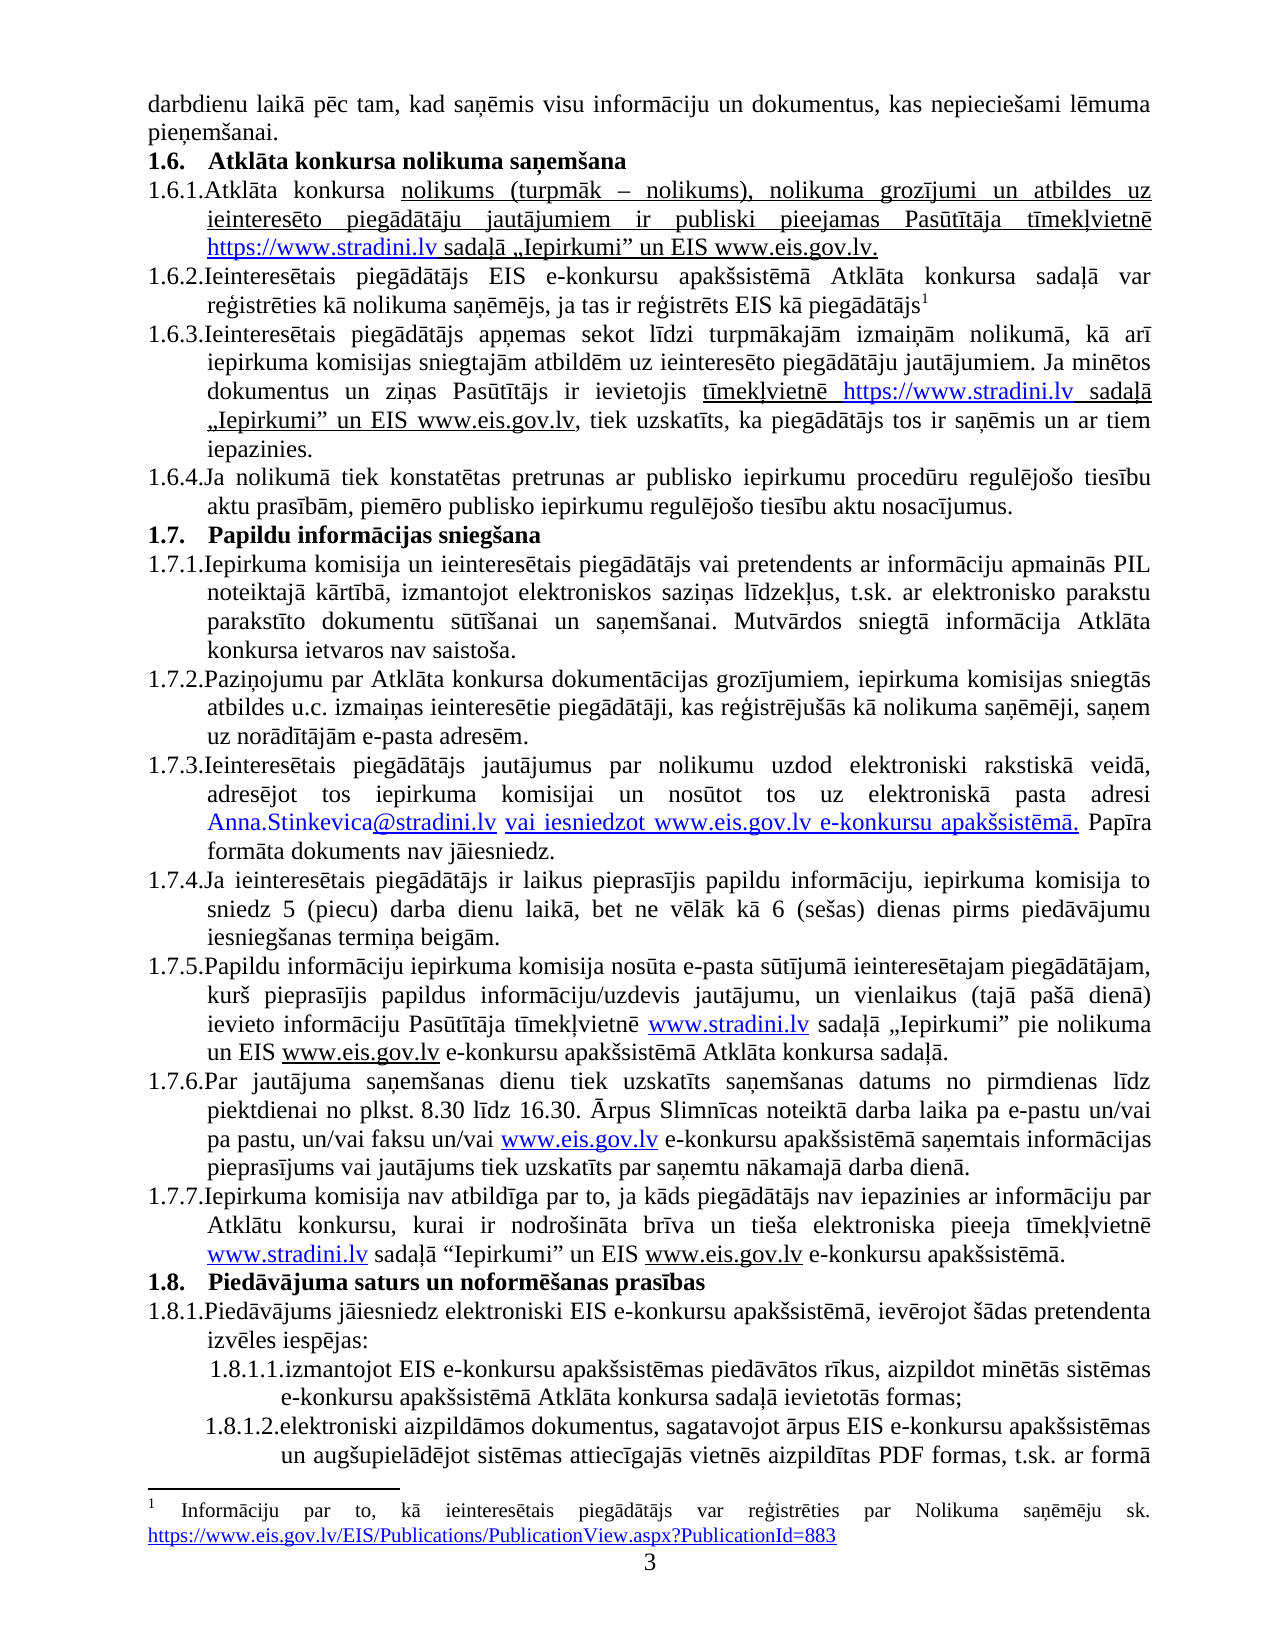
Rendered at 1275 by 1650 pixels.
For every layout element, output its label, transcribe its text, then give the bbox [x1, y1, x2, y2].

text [148, 1411, 1152, 1469]
text 1.7.4.Ja ieinteresētais piegādātājs ir laikus pieprasījis papildu informāciju, iepirkuma komisija to sniedz 5 (piecu) darba dienu laikā, bet ne vēlāk kā 6 (sešas) dienas pirms piedāvājumu iesniegšanas termiņa beigām. [148, 865, 1152, 951]
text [148, 89, 1152, 146]
text 1.8.1.1.izmantojot EIS e-konkursu apakšsistēmas piedāvātos rīkus, aizpildot minētās sistēmas e-konkursu apakšsistēmā Atklāta konkursa sadaļā ievietotās formas; [148, 1354, 1152, 1411]
list Atklāta konkursa nolikuma saņemšana [148, 146, 1152, 175]
text 1.7.2.Paziņojumu par Atklāta konkursa dokumentācijas grozījumiem, iepirkuma komisijas sniegtās atbildes u.c. izmaiņas ieinteresētie piegādātāji, kas reģistrējušās kā nolikuma saņēmēji, saņem uz norādītājām e-pasta adresēm. [148, 664, 1152, 750]
text 1.8.1.Piedāvājums jāiesniedz elektroniski EIS e-konkursu apakšsistēmā, ievērojot šādas pretendenta izvēles iespējas: [148, 1296, 1152, 1354]
text 1.7.3.Ieinteresētais piegādātājs jautājumus par nolikumu uzdod elektroniski rakstiskā veidā, adresējot tos iepirkuma komisijai un nosūtot tos uz elektroniskā pasta adresi Anna.Stinkevica@stradini.lv vai iesniedzot www.eis.gov.lv e-konkursu apakšsistēmā. Papīra formāta dokuments nav jāiesniedz. [148, 750, 1152, 865]
text 1.7.5.Papildu informāciju iepirkuma komisija nosūta e-pasta sūtījumā ieinteresētajam piegādātājam, kurš pieprasījis papildus informāciju/uzdevis jautājumu, un vienlaikus (tajā pašā dienā) ievieto informāciju Pasūtītāja tīmekļvietnē www.stradini.lv sadaļā „Iepirkumi” pie nolikuma un EIS www.eis.gov.lv e-konkursu apakšsistēmā Atklāta konkursa sadaļā. [148, 951, 1152, 1066]
list Papildu informācijas sniegšana [148, 520, 1152, 549]
text 1.7.6.Par jautājuma saņemšanas dienu tiek uzskatīts saņemšanas datums no pirmdienas līdz piektdienai no plkst. 8.30 līdz 16.30. Ārpus Slimnīcas noteiktā darba laika pa e-pastu un/vai pa pastu, un/vai faksu un/vai www.eis.gov.lv e-konkursu apakšsistēmā saņemtais informācijas pieprasījums vai jautājums tiek uzskatīts par saņemtu nākamajā darba dienā. [148, 1066, 1152, 1181]
text 1.6.2.Ieinteresētais piegādātājs EIS e-konkursu apakšsistēmā Atklāta konkursa sadaļā var reģistrēties kā nolikuma saņēmējs, ja tas ir reģistrēts EIS kā piegādātājs [148, 261, 1152, 319]
text 1.6.3.Ieinteresētais piegādātājs apņemas sekot līdzi turpmākajām izmaiņām nolikumā, kā arī iepirkuma komisijas sniegtajām atbildēm uz ieinteresēto piegādātāju jautājumiem. Ja minētos dokumentus un ziņas Pasūtītājs ir ievietojis tīmekļvietnē https://www.stradini.lv sadaļā „Iepirkumi” un EIS www.eis.gov.lv, tiek uzskatīts, ka piegādātājs tos ir saņēmis un ar tiem iepazinies. [148, 319, 1152, 462]
text 1.7.7.Iepirkuma komisija nav atbildīga par to, ja kāds piegādātājs nav iepazinies ar informāciju par Atklātu konkursu, kurai ir nodrošināta brīva un tieša elektroniska pieeja tīmekļvietnē www.stradini.lv sadaļā “Iepirkumi” un EIS www.eis.gov.lv e-konkursu apakšsistēmā. [148, 1181, 1152, 1267]
text 1.6.4.Ja nolikumā tiek konstatētas pretrunas ar publisko iepirkumu procedūru regulējošo tiesību aktu prasībām, piemēro publisko iepirkumu regulējošo tiesību aktu nosacījumus. [148, 462, 1152, 520]
text 1.7.1.Iepirkuma komisija un ieinteresētais piegādātājs vai pretendents ar informāciju apmainās PIL noteiktajā kārtībā, izmantojot elektroniskos saziņas līdzekļus, t.sk. ar elektronisko parakstu parakstīto dokumentu sūtīšanai un saņemšanai. Mutvārdos sniegtā informācija Atklāta konkursa ietvaros nav saistoša. [148, 549, 1152, 664]
list Piedāvājuma saturs un noformēšanas prasības [148, 1267, 1152, 1296]
text 1.6.1.Atklāta konkursa nolikums (turpmāk – nolikums), nolikuma grozījumi un atbildes uz ieinteresēto piegādātāju jautājumiem ir publiski pieejamas Pasūtītāja tīmekļvietnē https://www.stradini.lv sadaļā „Iepirkumi” un EIS www.eis.gov.lv. [148, 175, 1152, 261]
